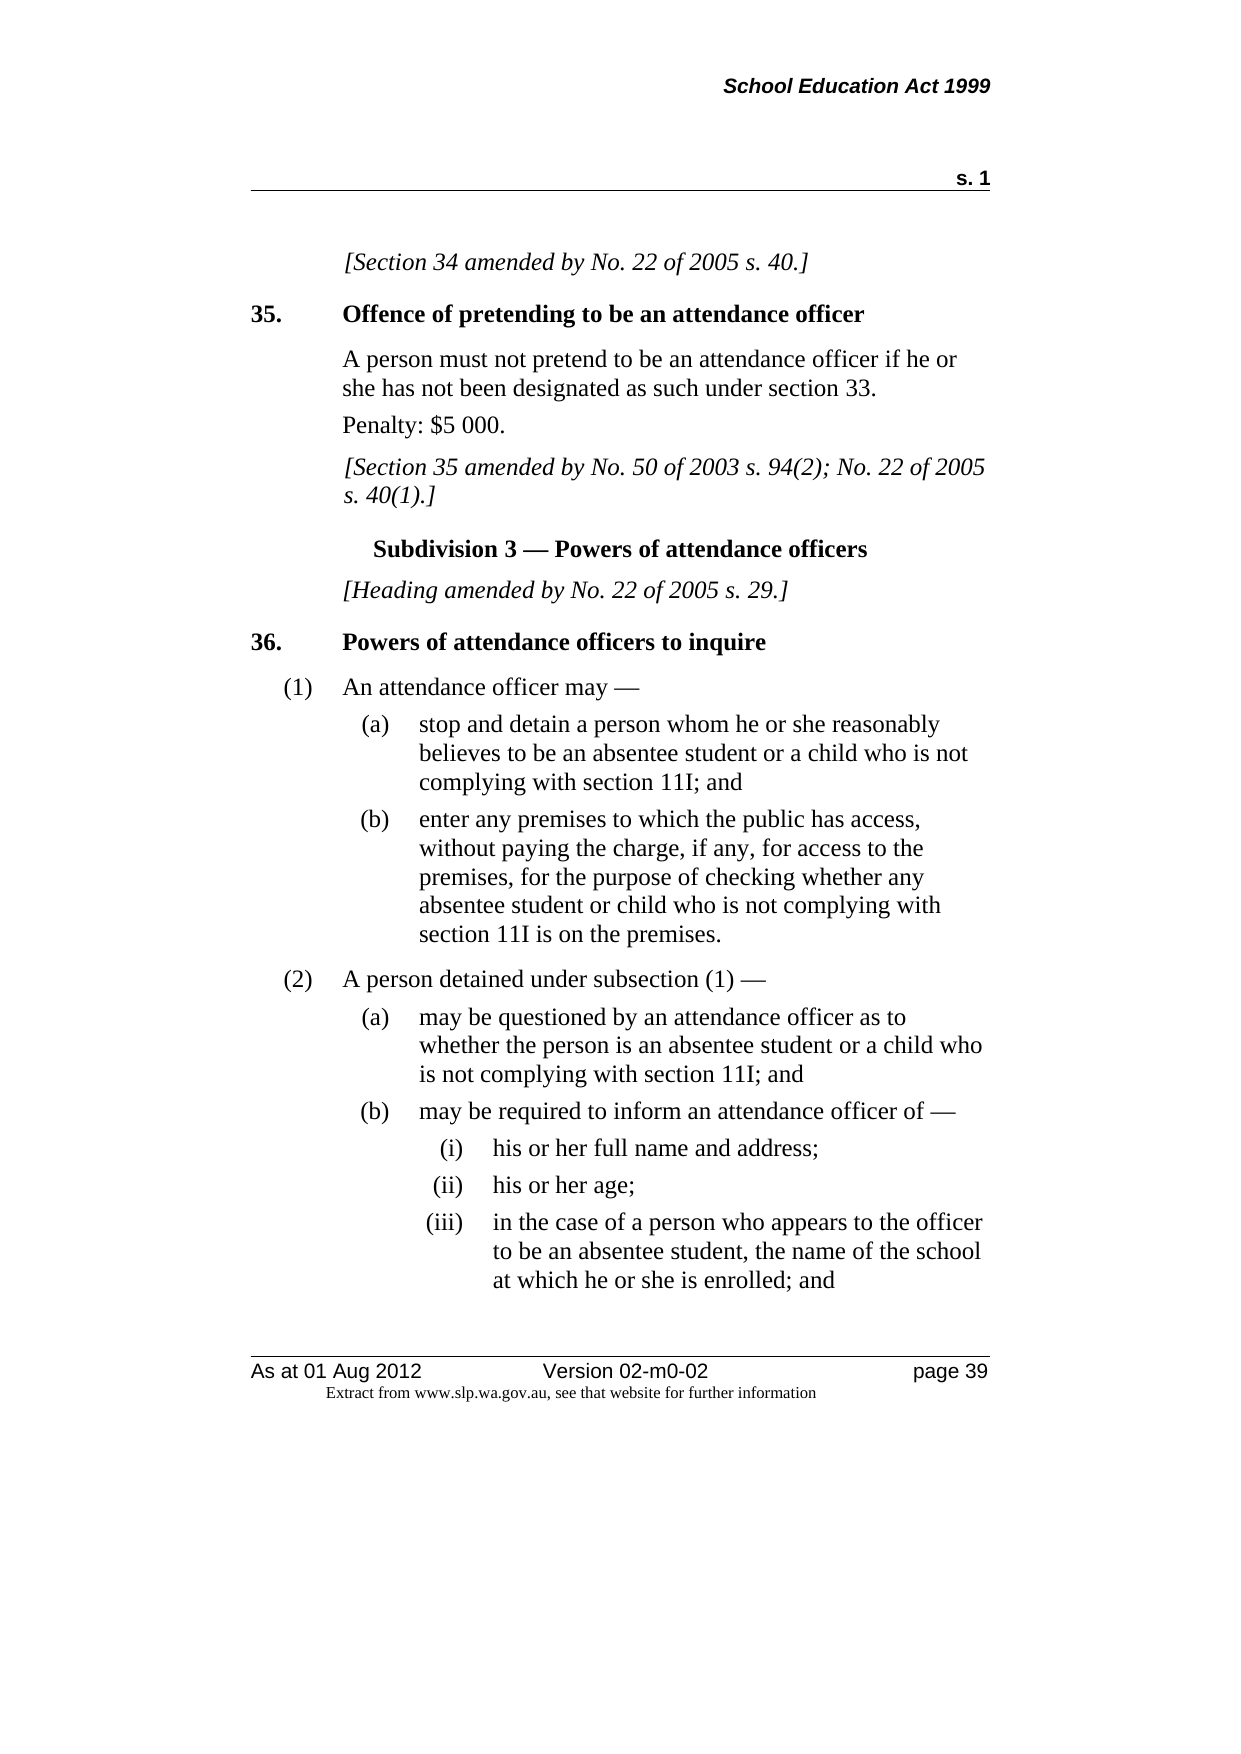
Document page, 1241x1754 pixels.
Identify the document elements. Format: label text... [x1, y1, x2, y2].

text A person must not pretend to be an attendance officer if he or she has not been designated as such under section 33. [251, 344, 990, 402]
text [Section 35 amended by No. 50 of 2003 s. 94(2); No. 22 of 2005 s. 40(1).] [251, 452, 990, 509]
text (a) stop and detain a person whom he or she reasonably believes to be an absentee student or a child who is not complying with section 11I; and [251, 709, 990, 796]
subtitle Subdivision 3 — Powers of attendance officers [251, 534, 990, 563]
text (a) may be questioned by an attendance officer as to whether the person is an absentee student or a child who is not complying with section 11I; and [251, 1002, 990, 1088]
text Penalty: $5 000. [251, 410, 990, 439]
subtitle 36. Powers of attendance officers to inquire [251, 627, 990, 656]
subtitle [Heading amended by No. 22 of 2005 s. 29.] [251, 575, 990, 604]
text (i) his or her full name and address; [251, 1133, 990, 1162]
text (b) may be required to inform an attendance officer of — [251, 1096, 990, 1125]
text (iii) in the case of a person who appears to the officer to be an absentee student, the name of the school at which he or she is enrolled; and [251, 1207, 990, 1294]
text (b) enter any premises to which the public has access, without paying the charge, if any, for access to the premises, for the purpose of checking whether any absentee student or child who is not complying with section 11I is on the premises. [251, 804, 990, 948]
subtitle 35. Offence of pretending to be an attendance officer [251, 299, 990, 328]
text (ii) his or her age; [251, 1170, 990, 1199]
text (1) An attendance officer may — [251, 672, 990, 701]
text [Section 34 amended by No. 22 of 2005 s. 40.] [251, 247, 990, 276]
text (2) A person detained under subsection (1) — [251, 964, 990, 993]
